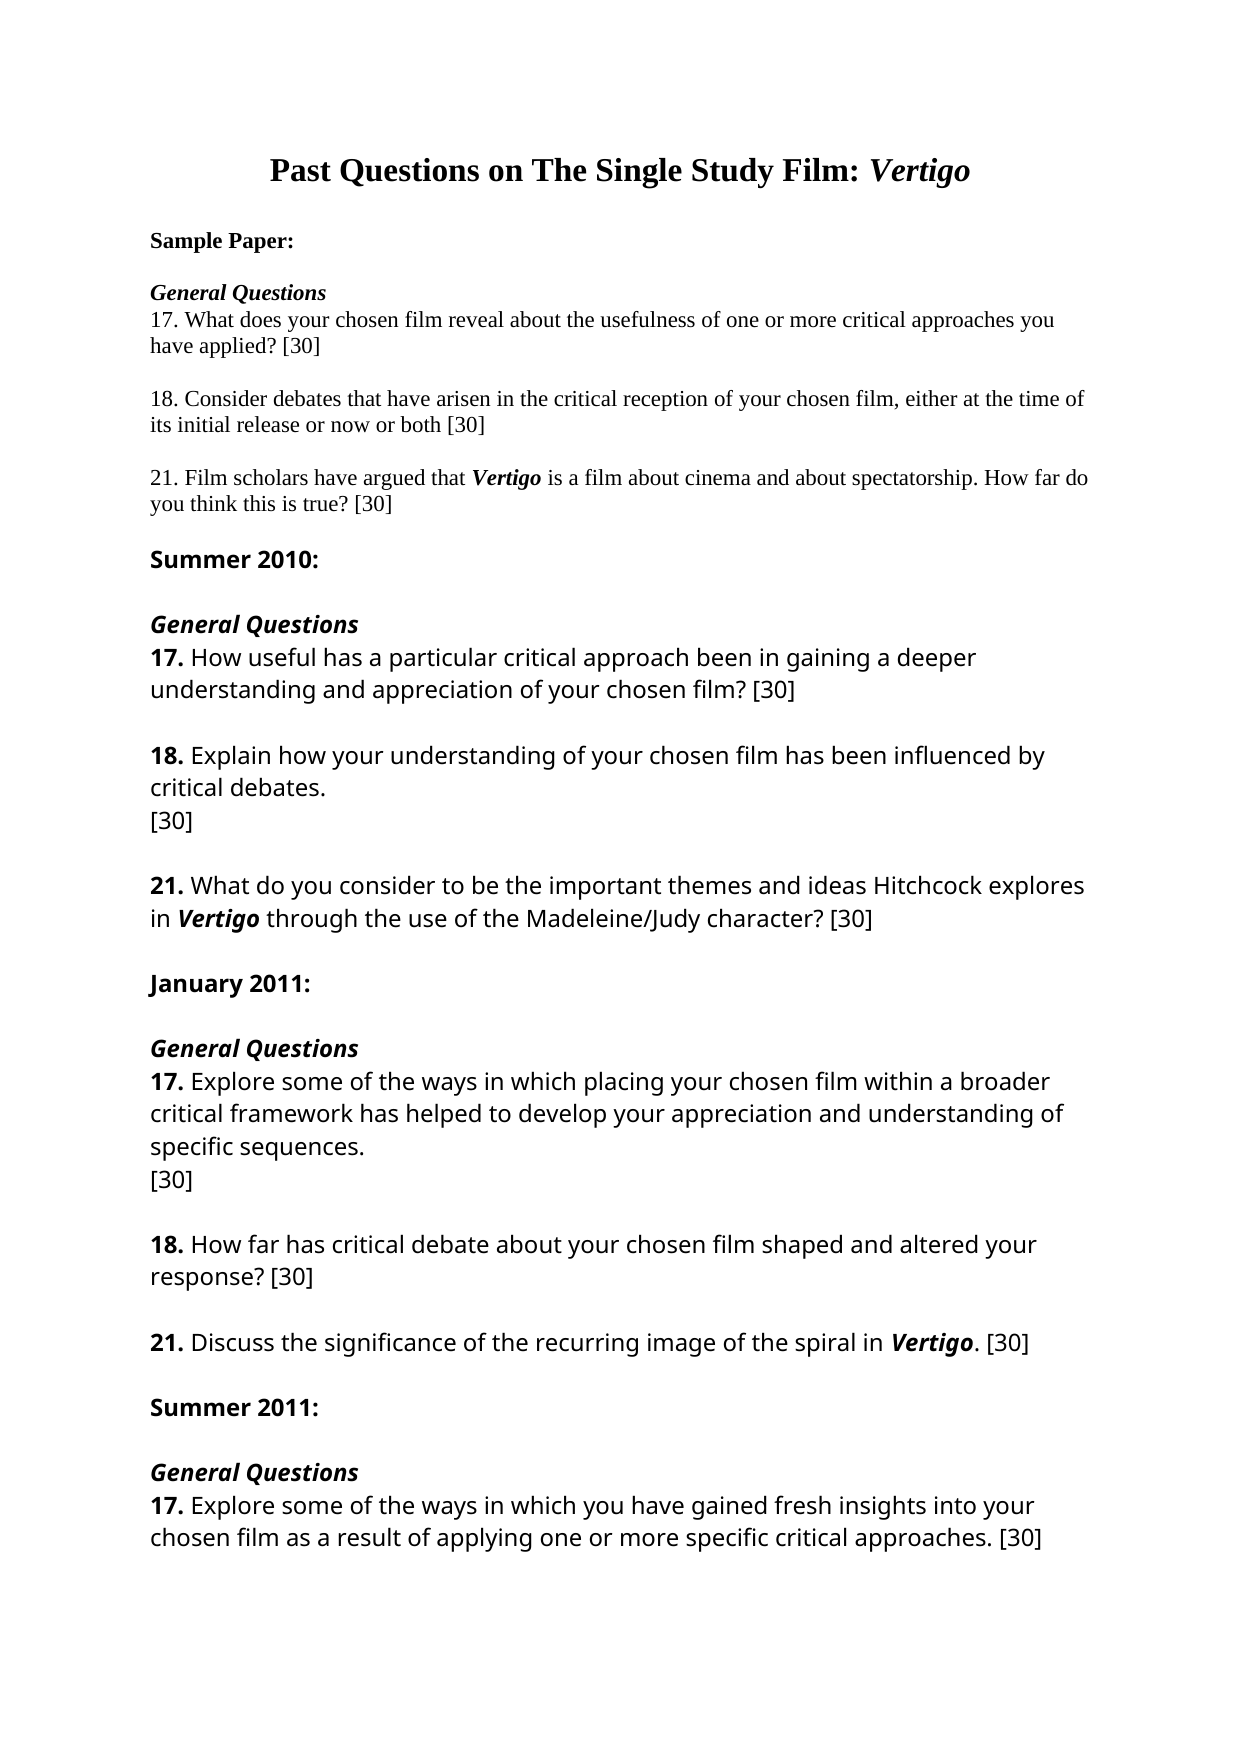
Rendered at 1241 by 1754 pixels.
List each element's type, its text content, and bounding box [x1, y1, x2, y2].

text Summer 2010: [150, 543, 1090, 576]
text 18. Explain how your understanding of your chosen film has been influenced by critical debates. [150, 738, 1090, 804]
text Sample Paper: [150, 227, 1090, 253]
text 21. Discuss the significance of the recurring image of the spiral in Vertigo. [30] [150, 1325, 1090, 1358]
text 21. Film scholars have argued that Vertigo is a film about cinema and about spectatorship. How far do you think this is true? [30] [150, 464, 1090, 517]
text 17. Explore some of the ways in which placing your chosen film within a broader critical framework has helped to develop your appreciation and understanding of specific sequences. [150, 1064, 1090, 1162]
text 18. Consider debates that have arisen in the critical reception of your chosen film, either at the time of its initial release or now or both [30] [150, 385, 1090, 437]
text January 2011: [150, 967, 1090, 999]
text General Questions [150, 279, 1090, 306]
text 17. How useful has a particular critical approach been in gaining a deeper understanding and appreciation of your chosen film? [30] [150, 641, 1090, 706]
text [30] [150, 1162, 1090, 1195]
text 17. What does your chosen film reveal about the usefulness of one or more critical approaches you have applied? [30] [150, 306, 1090, 358]
text General Questions [150, 1456, 1090, 1488]
text General Questions [150, 1032, 1090, 1064]
text [30] [150, 804, 1090, 836]
text 21. What do you consider to be the important themes and ideas Hitchcock explores in Vertigo through the use of the Madeleine/Judy character? [30] [150, 869, 1090, 934]
text 18. How far has critical debate about your chosen film shaped and altered your response? [30] [150, 1228, 1090, 1293]
text General Questions [150, 608, 1090, 641]
text Summer 2011: [150, 1391, 1090, 1423]
text Past Questions on The Single Study Film: Vertigo [150, 150, 1090, 188]
text 17. Explore some of the ways in which you have gained fresh insights into your chosen film as a result of applying one or more specific critical approaches. [30] [150, 1488, 1090, 1554]
